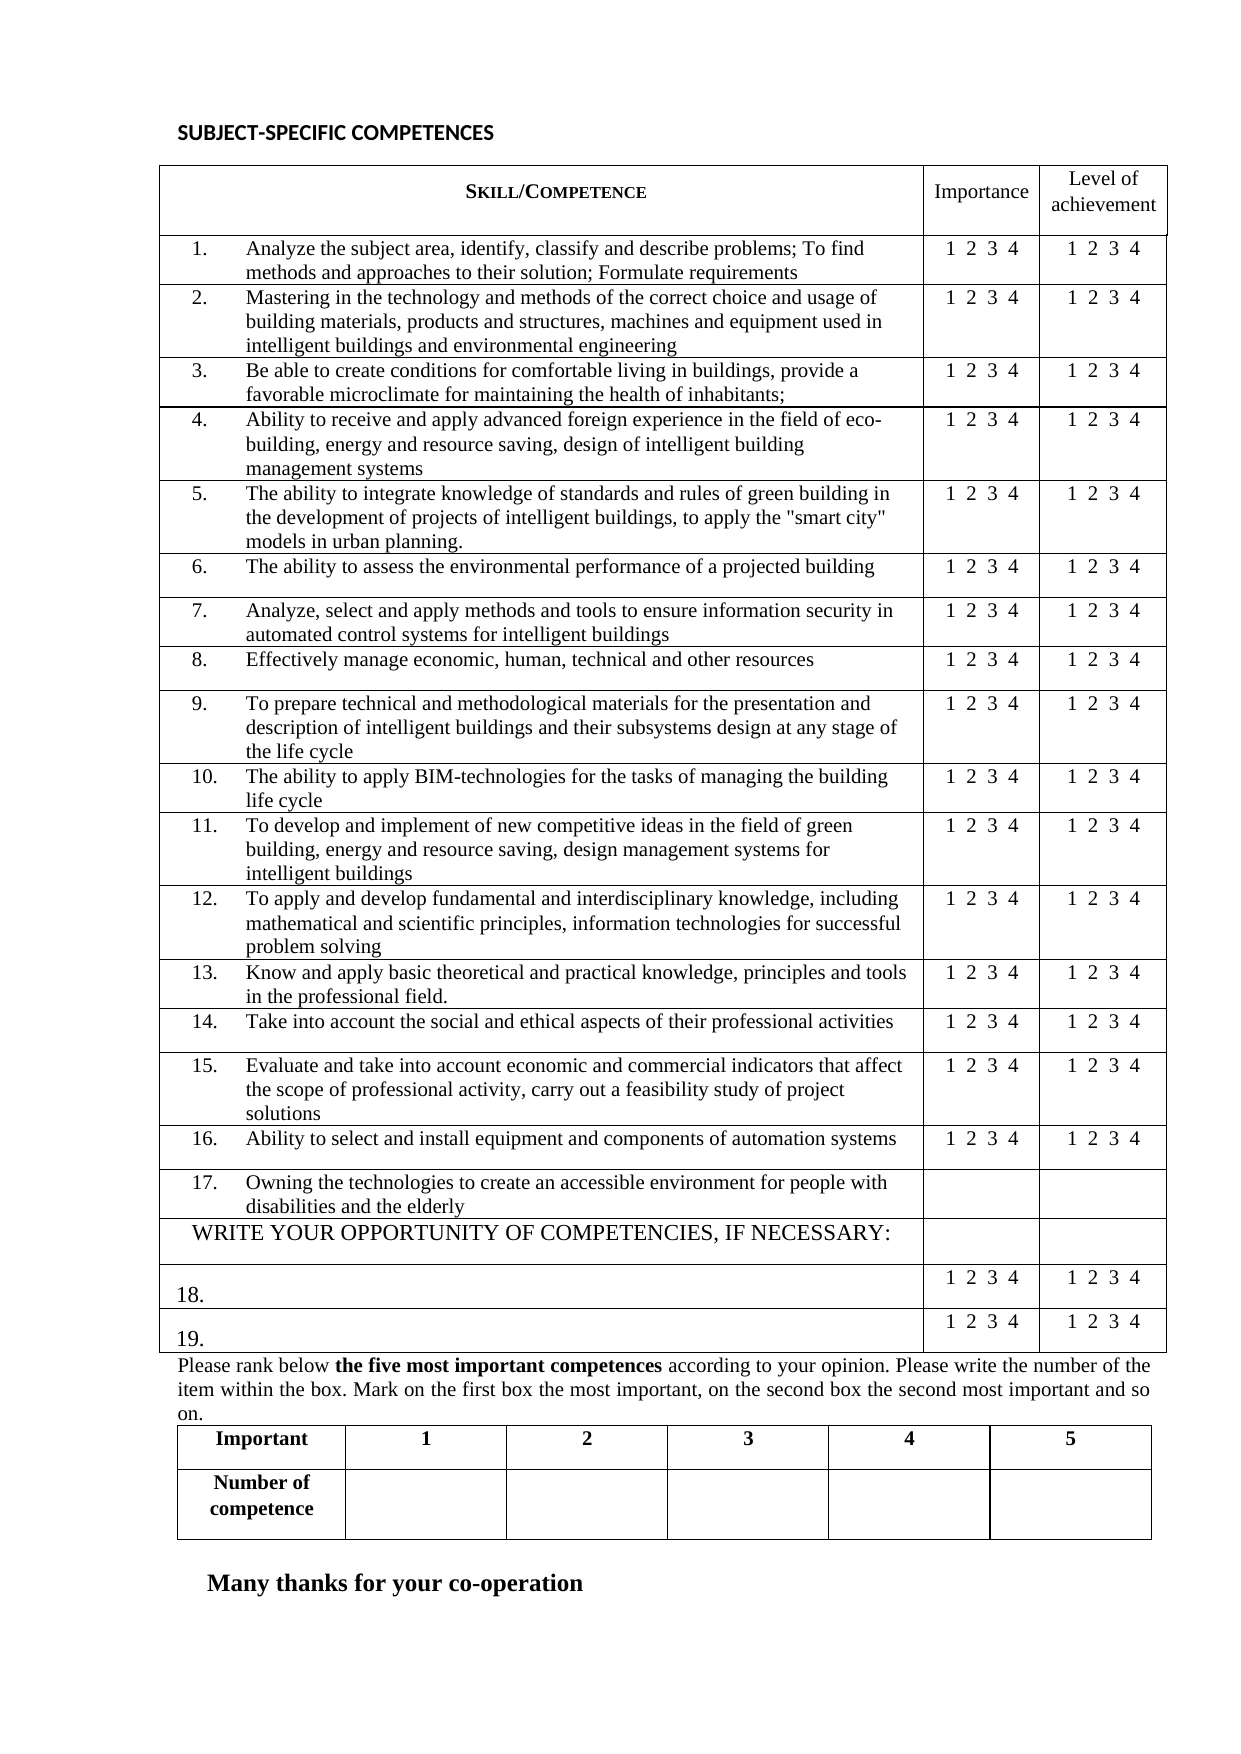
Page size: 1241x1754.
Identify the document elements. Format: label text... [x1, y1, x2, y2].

table_cell Take into account the social and ethical aspects of their professional activities [160, 1009, 923, 1052]
table_cell [160, 1265, 923, 1308]
table_cell 1 2 3 4 [1040, 960, 1166, 1008]
table_cell [924, 1170, 1039, 1218]
table_cell 1 2 3 4 [1040, 554, 1166, 597]
table_header 4 [829, 1426, 989, 1469]
table_cell 1 2 3 4 [1040, 1309, 1166, 1352]
table_header Importance [924, 166, 1039, 235]
table_cell [507, 1470, 667, 1538]
table_cell 1 2 3 4 [1040, 1126, 1166, 1169]
table_cell Be able to create conditions for comfortable living in buildings, provide a favorable microclimate for maintaining the health of inhabitants; [160, 358, 923, 406]
table_cell Effectively manage economic, human, technical and other resources [160, 647, 923, 690]
table_cell 1 2 3 4 [924, 960, 1039, 1008]
table_cell Analyze, select and apply methods and tools to ensure information security in automated control systems for intelligent buildings [160, 598, 923, 646]
table_cell 1 2 3 4 [1040, 481, 1166, 553]
table_cell Ability to receive and apply advanced foreign experience in the field of eco-building, energy and resource saving, design of intelligent building management systems [160, 408, 923, 479]
text SUBJECT-SPECIFIC COMPETENCES [177, 118, 1152, 146]
table_cell Mastering in the technology and methods of the correct choice and usage of building materials, products and structures, machines and equipment used in intelligent buildings and environmental engineering [160, 285, 923, 357]
table_cell 1 2 3 4 [924, 358, 1039, 406]
table_cell WRITE YOUR OPPORTUNITY OF COMPETENCIES, IF NECESSARY: [160, 1219, 923, 1264]
table_cell [924, 1219, 1039, 1264]
text Many thanks for your co-operation [207, 1568, 1152, 1597]
table_cell 1 2 3 4 [1040, 886, 1166, 958]
table_cell 1 2 3 4 [924, 236, 1039, 284]
table_cell Evaluate and take into account economic and commercial indicators that affect the scope of professional activity, carry out a feasibility study of project solutions [160, 1053, 923, 1125]
table_cell 1 2 3 4 [924, 1009, 1039, 1052]
table_cell 1 2 3 4 [924, 813, 1039, 885]
table_cell [829, 1470, 989, 1538]
table_cell 1 2 3 4 [1040, 285, 1166, 357]
table_cell 1 2 3 4 [924, 764, 1039, 812]
table_cell [991, 1470, 1151, 1538]
table_cell 1 2 3 4 [1040, 647, 1166, 690]
table_cell 1 2 3 4 [924, 647, 1039, 690]
table_cell 1 2 3 4 [924, 691, 1039, 763]
table_header 1 [346, 1426, 506, 1469]
table_cell To develop and implement of new competitive ideas in the field of green building, energy and resource saving, design management systems for intelligent buildings [160, 813, 923, 885]
table_cell Know and apply basic theoretical and practical knowledge, principles and tools in the professional field. [160, 960, 923, 1008]
table_cell 1 2 3 4 [1040, 358, 1166, 406]
table_cell 1 2 3 4 [924, 1126, 1039, 1169]
table_cell 1 2 3 4 [924, 886, 1039, 958]
table_cell 1 2 3 4 [924, 598, 1039, 646]
table_cell Analyze the subject area, identify, classify and describe problems; To find methods and approaches to their solution; Formulate requirements [160, 236, 923, 284]
table_cell The ability to apply BIM-technologies for the tasks of managing the building life cycle [160, 764, 923, 812]
table_cell 1 2 3 4 [924, 481, 1039, 553]
table_cell 1 2 3 4 [924, 1309, 1039, 1352]
table_header 2 [507, 1426, 667, 1469]
table_cell 1 2 3 4 [1040, 236, 1166, 284]
table_cell [346, 1470, 506, 1538]
text Please rank below the five most important competences according to your opinion. Please write the number of the item within the box. Mark on the first box the most important, on the second box the second most important and so on. [177, 1353, 1152, 1425]
table_cell 1 2 3 4 [1040, 408, 1166, 479]
table_cell 1 2 3 4 [924, 285, 1039, 357]
table_cell 1 2 3 4 [1040, 1053, 1166, 1125]
table_cell [668, 1470, 828, 1538]
table_cell [1040, 1170, 1166, 1218]
table_header 5 [991, 1426, 1151, 1469]
table_cell [1040, 1219, 1166, 1264]
table_cell 1 2 3 4 [924, 1053, 1039, 1125]
table_cell 1 2 3 4 [1040, 1009, 1166, 1052]
table_cell 1 2 3 4 [924, 1265, 1039, 1308]
table_cell 1 2 3 4 [924, 554, 1039, 597]
table_cell 1 2 3 4 [1040, 764, 1166, 812]
table_cell 1 2 3 4 [924, 408, 1039, 479]
table_header 3 [668, 1426, 828, 1469]
table_cell The ability to integrate knowledge of standards and rules of green building in the development of projects of intelligent buildings, to apply the "smart city" models in urban planning. [160, 481, 923, 553]
table_cell The ability to assess the environmental performance of a projected building [160, 554, 923, 597]
table_cell Number of competence [178, 1470, 345, 1538]
table_cell Owning the technologies to create an accessible environment for people with disabilities and the elderly [160, 1170, 923, 1218]
table_cell 1 2 3 4 [1040, 813, 1166, 885]
table_cell To apply and develop fundamental and interdisciplinary knowledge, including mathematical and scientific principles, information technologies for successful problem solving [160, 886, 923, 958]
table_header Important [178, 1426, 345, 1469]
table_cell 1 2 3 4 [1040, 1265, 1166, 1308]
table_cell 1 2 3 4 [1040, 598, 1166, 646]
table_cell 1 2 3 4 [1040, 691, 1166, 763]
table_header Skill/Competence [160, 166, 923, 235]
table_cell Ability to select and install equipment and components of automation systems [160, 1126, 923, 1169]
table_header Level of achievement [1040, 166, 1167, 235]
table_cell [160, 1309, 923, 1352]
table_cell To prepare technical and methodological materials for the presentation and description of intelligent buildings and their subsystems design at any stage of the life cycle [160, 691, 923, 763]
